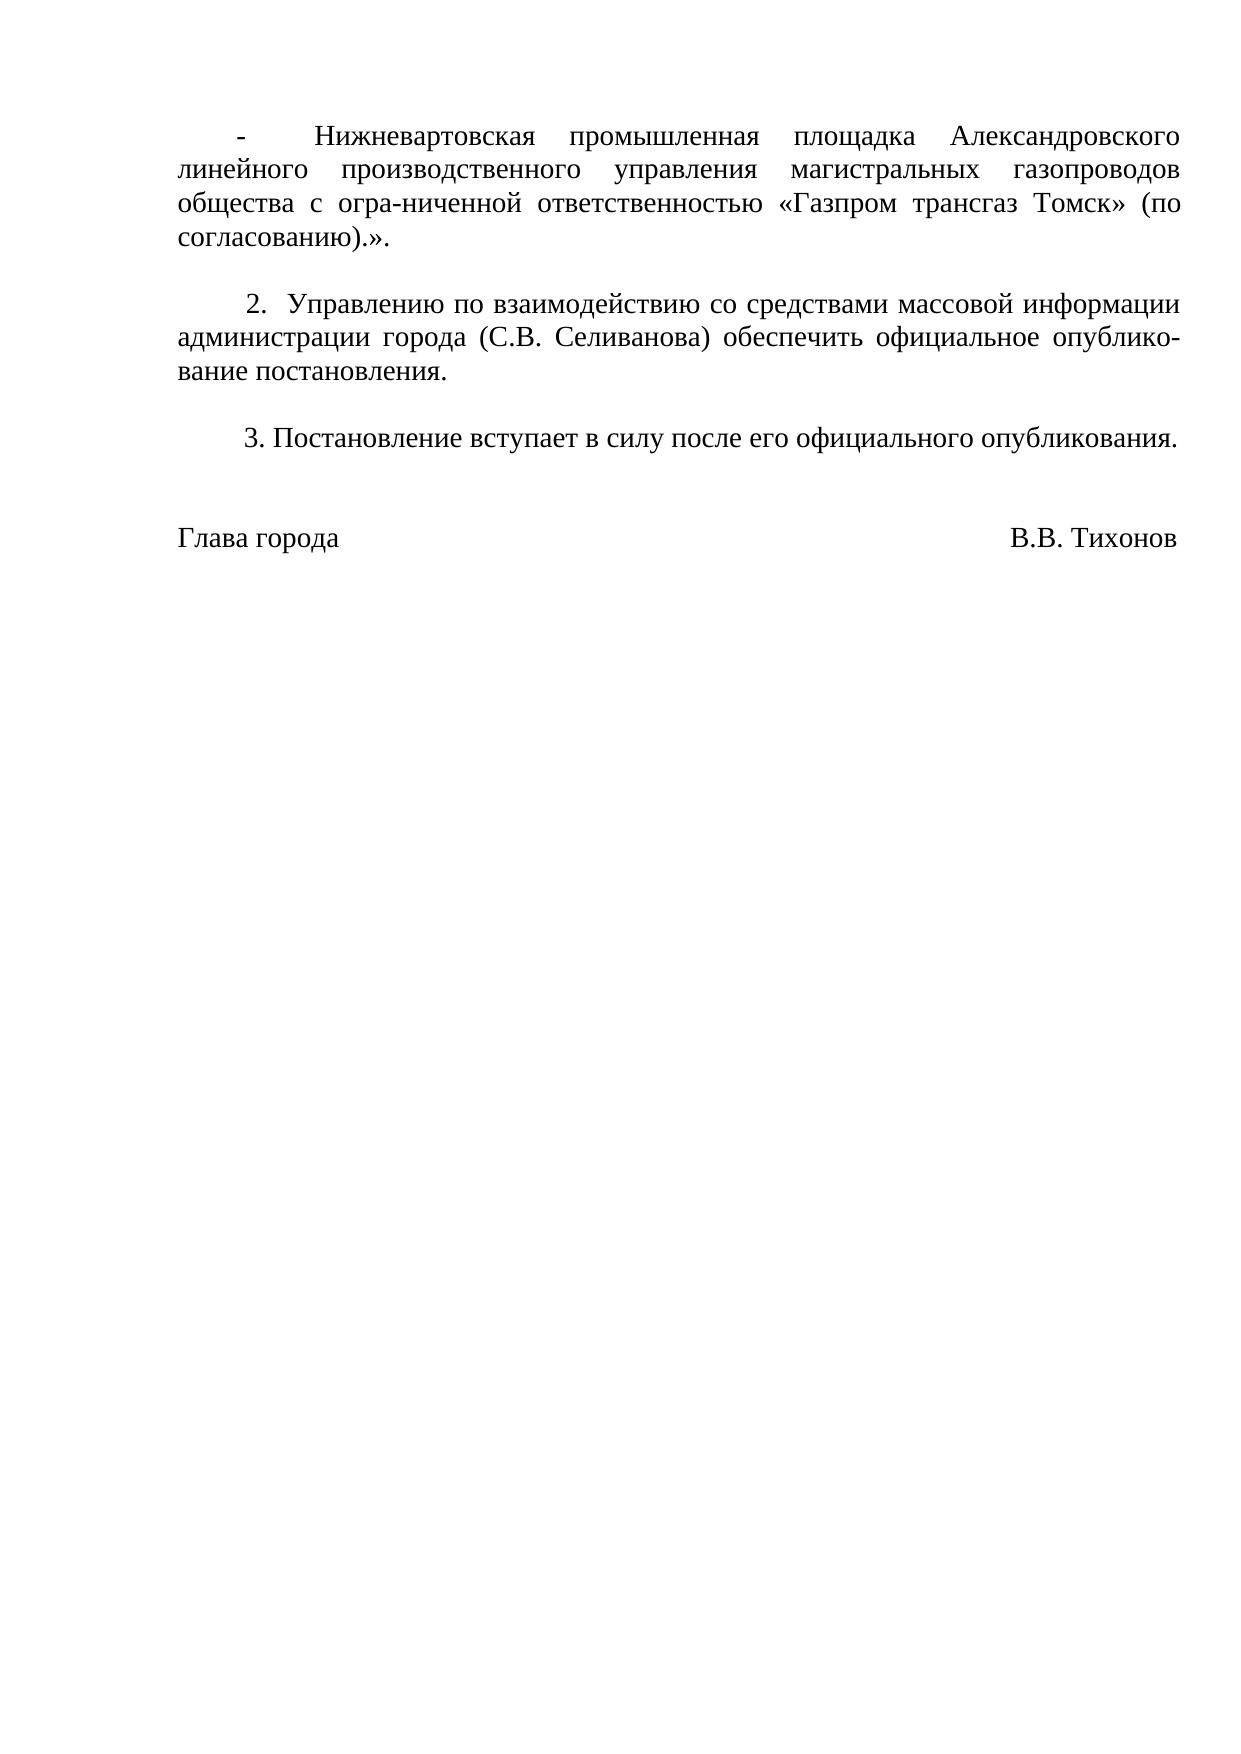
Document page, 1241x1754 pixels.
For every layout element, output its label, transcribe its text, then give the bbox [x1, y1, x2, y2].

text 2. Управлению по взаимодействию со средствами массовой информации администрации города (С.В. Селиванова) обеспечить официальное опублико-вание постановления. [177, 286, 1181, 386]
text Глава города В.В. Тихонов [177, 521, 1181, 554]
list - Нижневартовская промышленная площадка Александровского линейного производственного управления магистральных газопроводов общества с огра-ниченной ответственностью «Газпром трансгаз Томск» (по согласованию).». [177, 118, 1181, 252]
text 3. Постановление вступает в силу после его официального опубликования. [177, 420, 1181, 453]
